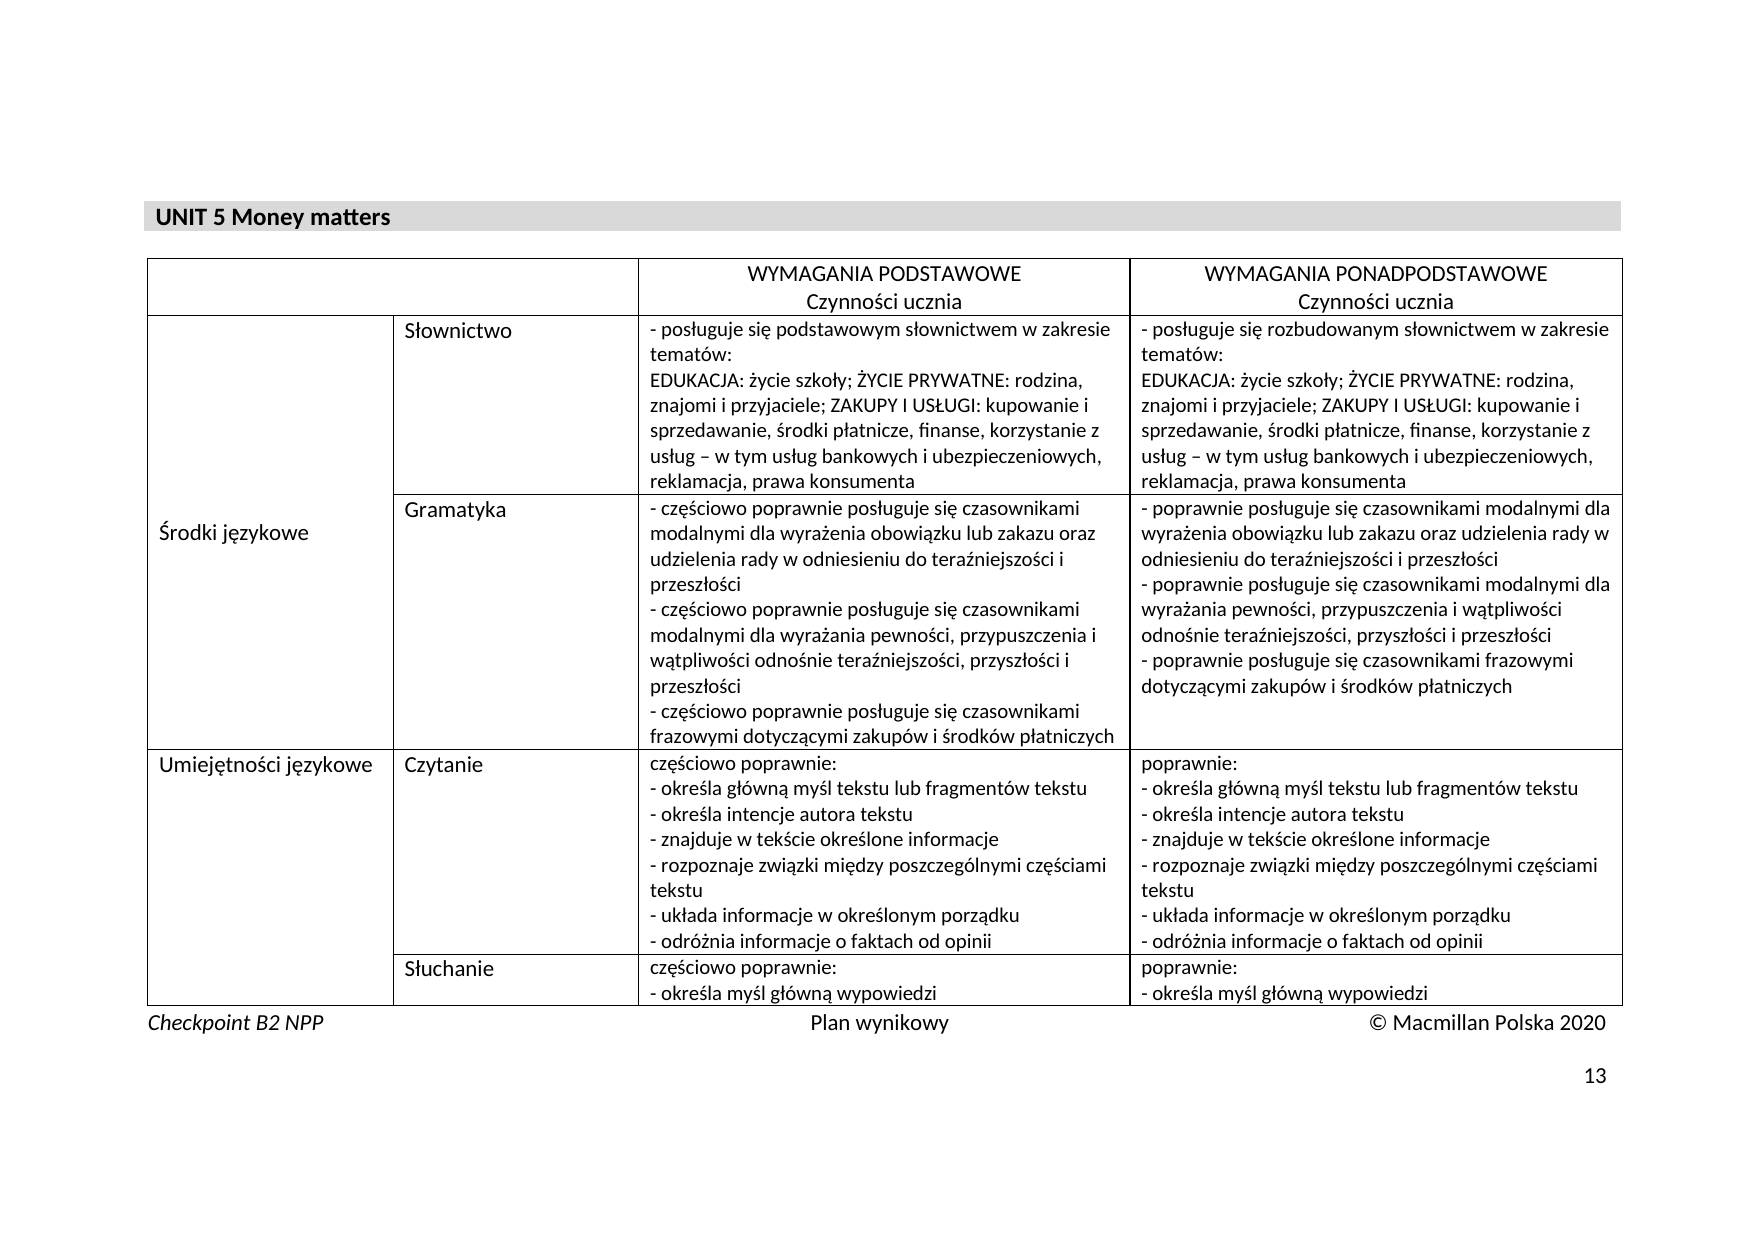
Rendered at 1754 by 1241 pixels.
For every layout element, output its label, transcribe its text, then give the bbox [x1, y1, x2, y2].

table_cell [1131, 955, 1622, 1005]
table_cell - poprawnie posługuje się czasownikami modalnymi dla wyrażenia obowiązku lub zakazu oraz udzielenia rady w odniesieniu do teraźniejszości i przeszłości - poprawnie posługuje się czasownikami modalnymi dla wyrażania pewności, przypuszczenia i wątpliwości odnośnie teraźniejszości, przyszłości i przeszłości - poprawnie posługuje się czasownikami frazowymi dotyczącymi zakupów i środków płatniczych [1131, 495, 1622, 749]
table_header WYMAGANIA PONADPODSTAWOWE Czynności ucznia [1131, 259, 1622, 315]
table_cell Słuchanie [394, 955, 638, 1005]
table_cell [639, 955, 1129, 1005]
table_cell Gramatyka [394, 495, 638, 749]
table_header UNIT 5 Money matters [144, 201, 1621, 231]
table_cell częściowo poprawnie: - określa główną myśl tekstu lub fragmentów tekstu - określa intencje autora tekstu - znajduje w tekście określone informacje - rozpoznaje związki między poszczególnymi częściami tekstu - układa informacje w określonym porządku - odróżnia informacje o faktach od opinii [639, 750, 1129, 953]
table_cell Czytanie [394, 750, 638, 953]
table_cell Umiejętności językowe [148, 750, 393, 1005]
table_header [148, 259, 638, 315]
table_header WYMAGANIA PODSTAWOWE Czynności ucznia [639, 259, 1129, 315]
table_cell - częściowo poprawnie posługuje się czasownikami modalnymi dla wyrażenia obowiązku lub zakazu oraz udzielenia rady w odniesieniu do teraźniejszości i przeszłości - częściowo poprawnie posługuje się czasownikami modalnymi dla wyrażania pewności, przypuszczenia i wątpliwości odnośnie teraźniejszości, przyszłości i przeszłości - częściowo poprawnie posługuje się czasownikami frazowymi dotyczącymi zakupów i środków płatniczych [639, 495, 1129, 749]
table_cell Słownictwo [394, 316, 638, 494]
table_cell - posługuje się podstawowym słownictwem w zakresie tematów: EDUKACJA: życie szkoły; ŻYCIE PRYWATNE: rodzina, znajomi i przyjaciele; ZAKUPY I USŁUGI: kupowanie i sprzedawanie, środki płatnicze, finanse, korzystanie z usług – w tym usług bankowych i ubezpieczeniowych, reklamacja, prawa konsumenta [639, 316, 1129, 494]
table_cell Środki językowe [148, 316, 393, 749]
table_cell poprawnie: - określa główną myśl tekstu lub fragmentów tekstu - określa intencje autora tekstu - znajduje w tekście określone informacje - rozpoznaje związki między poszczególnymi częściami tekstu - układa informacje w określonym porządku - odróżnia informacje o faktach od opinii [1131, 750, 1622, 953]
table_cell - posługuje się rozbudowanym słownictwem w zakresie tematów: EDUKACJA: życie szkoły; ŻYCIE PRYWATNE: rodzina, znajomi i przyjaciele; ZAKUPY I USŁUGI: kupowanie i sprzedawanie, środki płatnicze, finanse, korzystanie z usług – w tym usług bankowych i ubezpieczeniowych, reklamacja, prawa konsumenta [1131, 316, 1622, 494]
